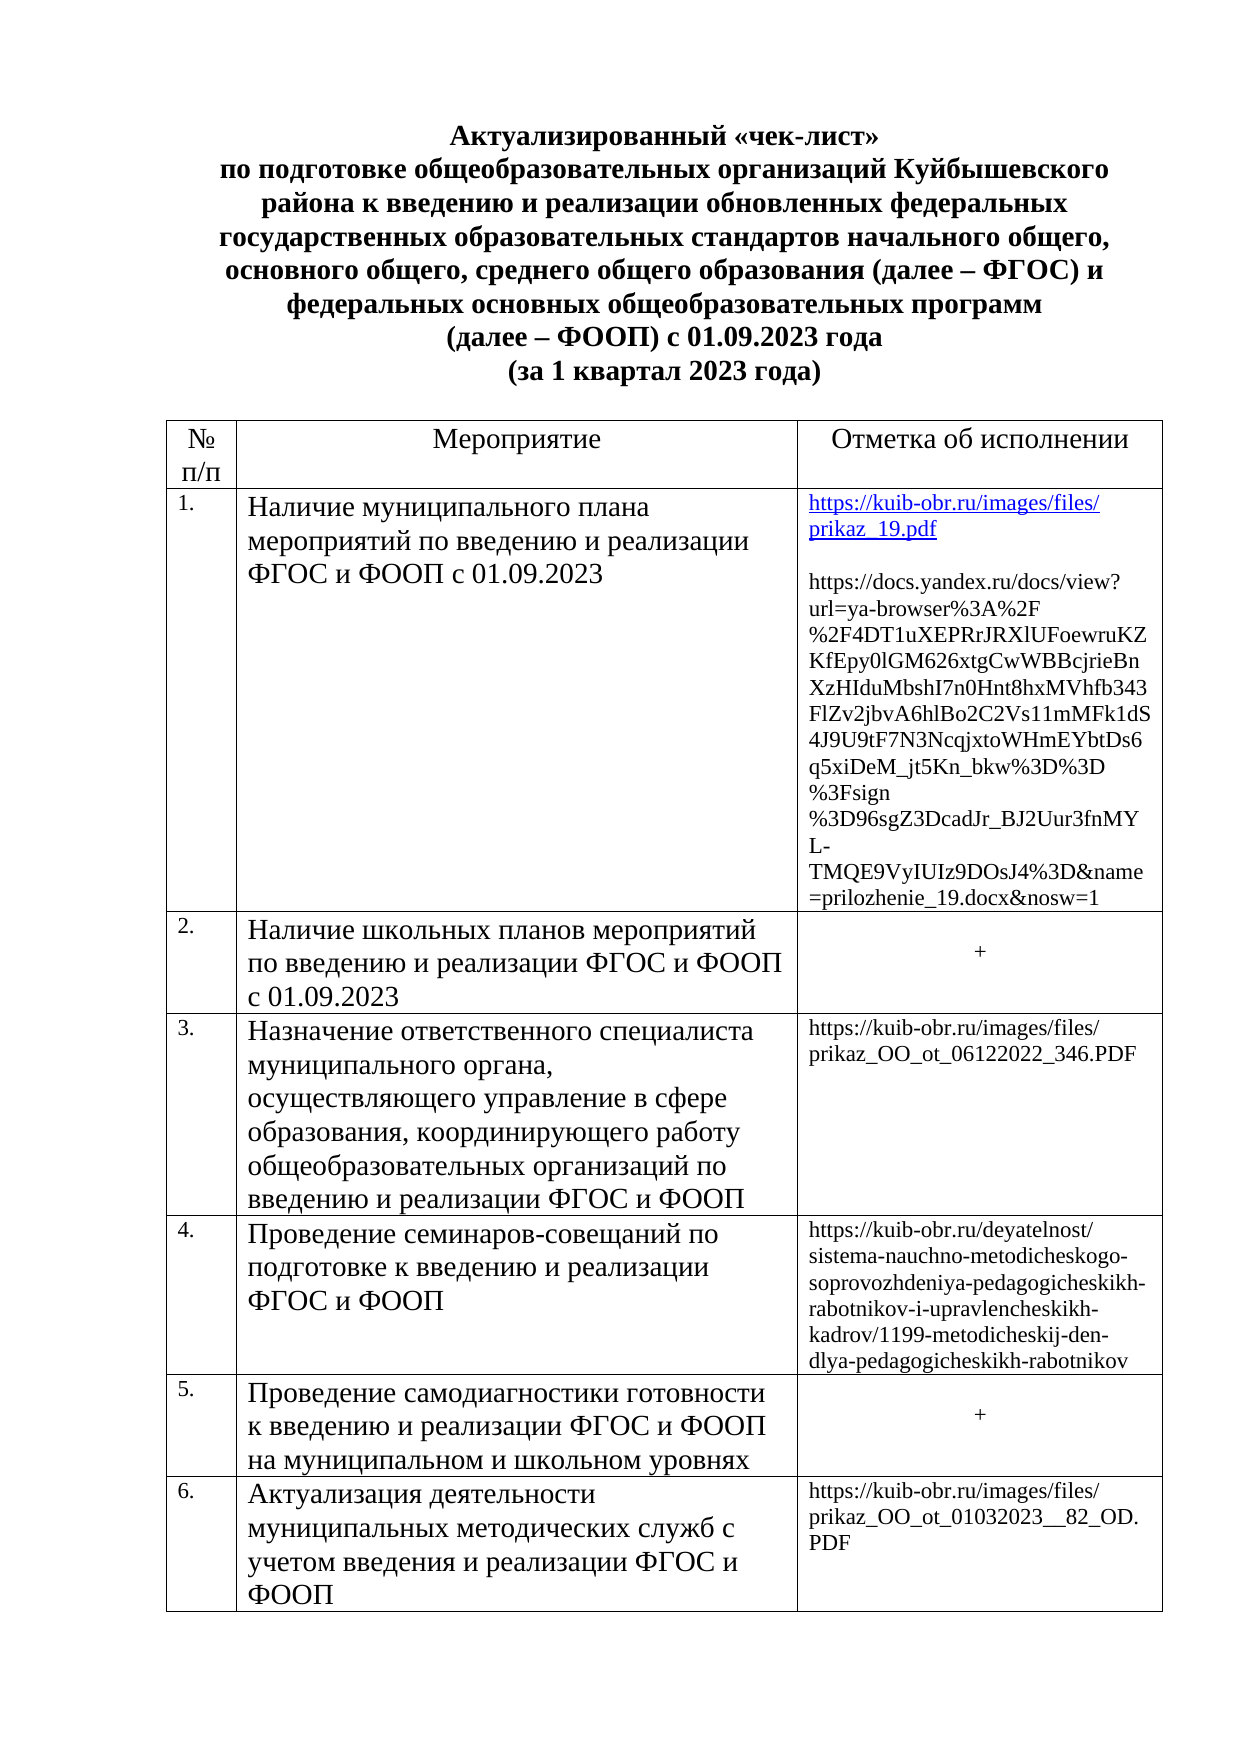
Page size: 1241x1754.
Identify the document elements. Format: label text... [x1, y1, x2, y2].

table_cell Назначение ответственного специалиста муниципального органа, осуществляющего управление в сфере образования, координирующего работу общеобразовательных организаций по введению и реализации ФГОС и ФООП [237, 1014, 797, 1215]
table_cell 2. [167, 912, 236, 1012]
table_cell 5. [167, 1375, 236, 1476]
text (за 1 квартал 2023 года) [177, 353, 1152, 386]
table_cell 6. [167, 1477, 236, 1611]
table_cell https://kuib-obr.ru/images/files/prikaz_OO_ot_06122022_346.PDF [798, 1014, 1162, 1215]
table_header № п/п [167, 421, 236, 488]
text Актуализированный «чек-лист» [177, 118, 1152, 152]
table_cell + [798, 912, 1162, 1012]
table_cell Наличие муниципального плана мероприятий по введению и реализации ФГОС и ФООП с 01.09.2023 [237, 489, 797, 911]
table_header Отметка об исполнении [798, 421, 1162, 488]
table_cell https://kuib-obr.ru/deyatelnost/sistema-nauchno-metodicheskogo-soprovozhdeniya-pedagogicheskikh-rabotnikov-i-upravlencheskikh-kadrov/1199-metodicheskij-den-dlya-pedagogicheskikh-rabotnikov [798, 1216, 1162, 1374]
table_cell Проведение семинаров-совещаний по подготовке к введению и реализации ФГОС и ФООП [237, 1216, 797, 1374]
table_cell https://kuib-obr.ru/images/files/prikaz_OO_ot_01032023__82_OD.PDF [798, 1477, 1162, 1611]
table_cell + [798, 1375, 1162, 1476]
text (далее – ФООП) с 01.09.2023 года [177, 319, 1152, 353]
table_cell 3. [167, 1014, 236, 1215]
table_cell https://kuib-obr.ru/images/files/prikaz_19.pdf https://docs.yandex.ru/docs/view?url=ya-browser%3A%2F%2F4DT1uXEPRrJRXlUFoewruKZKfEpy0lGM626xtgCwWBBcjrieBnXzHIduMbshI7n0Hnt8hxMVhfb343FlZv2jbvA6hlBo2C2Vs11mMFk1dS4J9U9tF7N3NcqjxtoWHmEYbtDs6q5xiDeM_jt5Kn_bkw%3D%3D%3Fsign%3D96sgZ3DcadJr_BJ2Uur3fnMYL-TMQE9VyIUIz9DOsJ4%3D&name=prilozhenie_19.docx&nosw=1 [798, 489, 1162, 911]
table_header Мероприятие [237, 421, 797, 488]
table_cell 1. [167, 489, 236, 911]
text по подготовке общеобразовательных организаций Куйбышевского района к введению и реализации обновленных федеральных государственных образовательных стандартов начального общего, основного общего, среднего общего образования (далее – ФГОС) и федеральных основных общеобразовательных программ [177, 152, 1152, 319]
table_cell Актуализация деятельности муниципальных методических служб с учетом введения и реализации ФГОС и ФООП [237, 1477, 797, 1611]
table_cell 4. [167, 1216, 236, 1374]
table_cell Наличие школьных планов мероприятий по введению и реализации ФГОС и ФООП с 01.09.2023 [237, 912, 797, 1012]
table_cell Проведение самодиагностики готовности к введению и реализации ФГОС и ФООП на муниципальном и школьном уровнях [237, 1375, 797, 1476]
